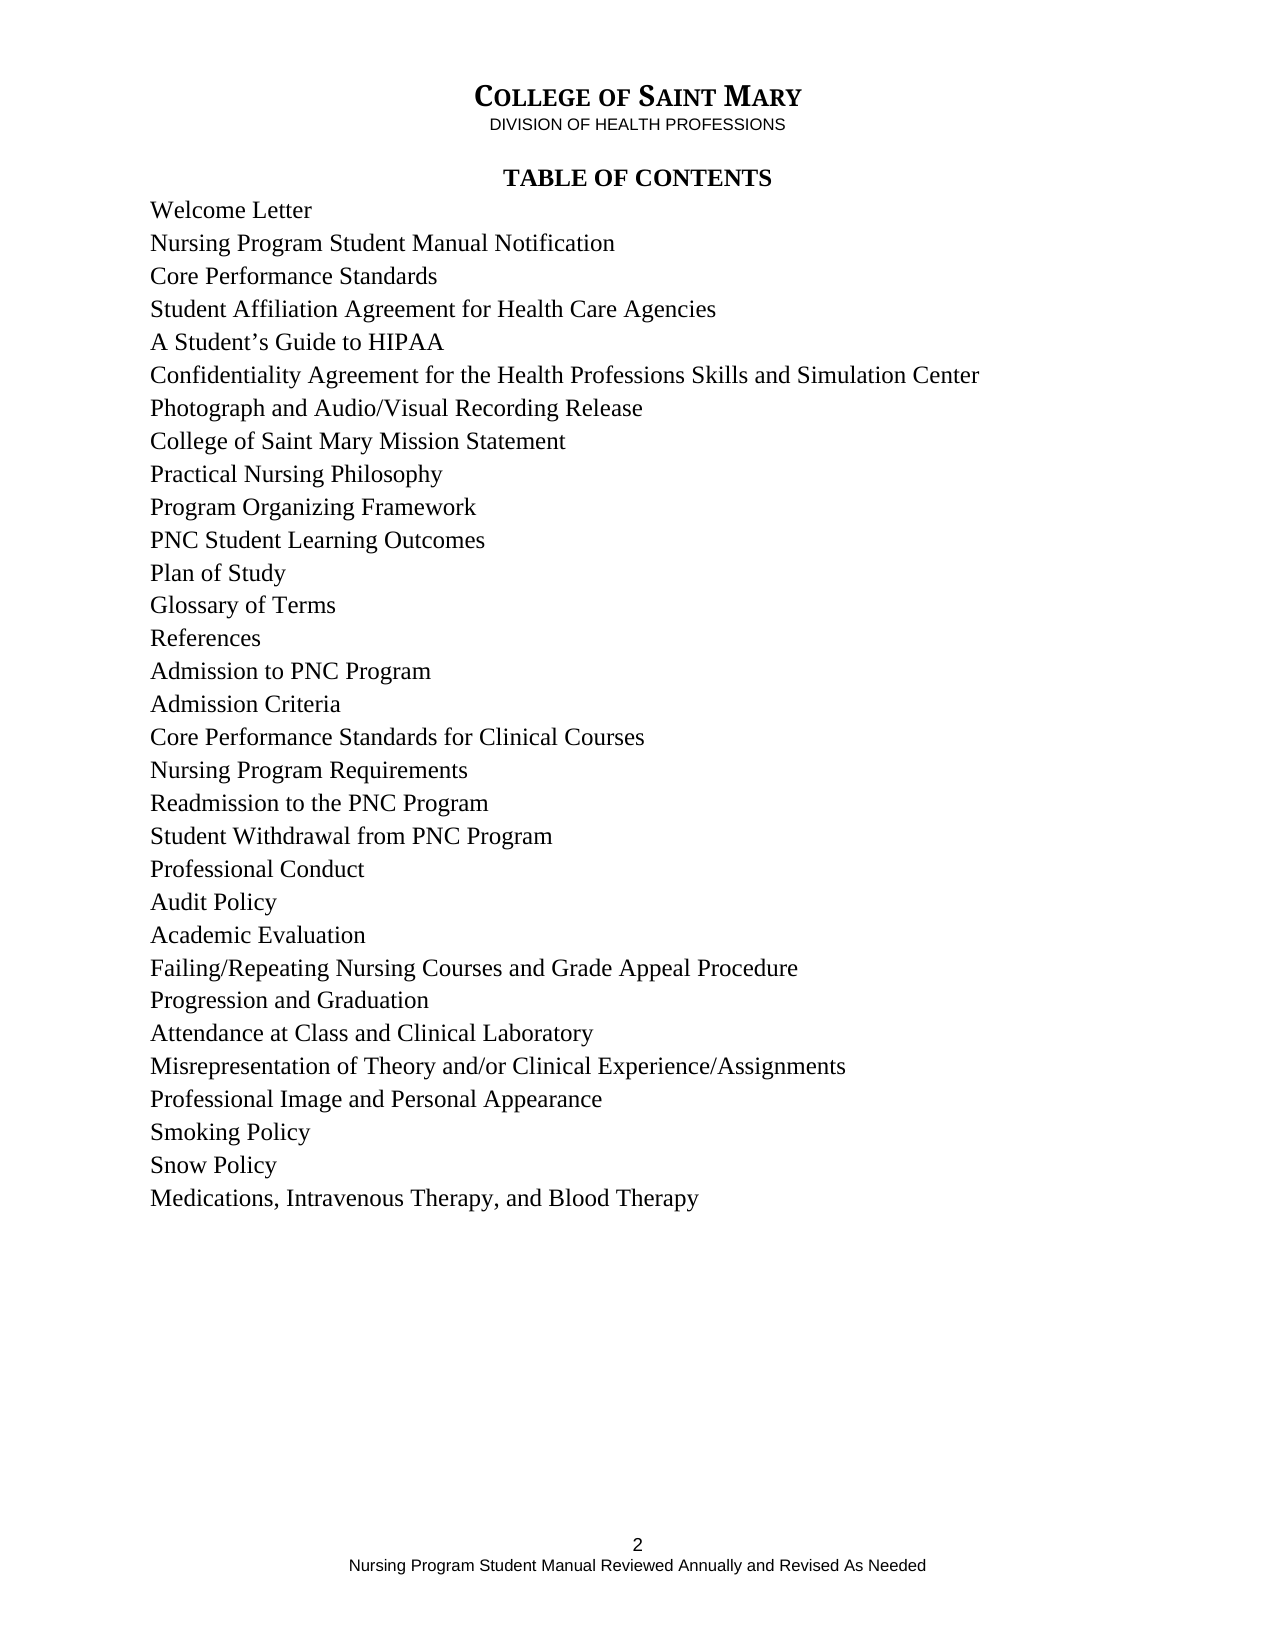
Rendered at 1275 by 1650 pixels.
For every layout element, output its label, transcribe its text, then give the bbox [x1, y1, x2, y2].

text Confidentiality Agreement for the Health Professions Skills and Simulation Center 9 [150, 360, 1125, 389]
text Snow Policy 49 [150, 1150, 1125, 1179]
text Plan of Study 16 [150, 558, 1125, 586]
text Program Organizing Framework 14 [150, 492, 1125, 521]
text Nursing Program Student Manual Notification 4 [150, 228, 1125, 257]
text Student Affiliation Agreement for Health Care Agencies 7 [150, 294, 1125, 323]
text Welcome Letter 3 [150, 196, 1125, 224]
text TABLE OF CONTENTS [150, 163, 1125, 191]
text Nursing Program Requirements 26 [150, 755, 1125, 784]
text Photograph and Audio/Visual Recording Release 10 [150, 393, 1125, 422]
text Progression and Graduation 42 [150, 986, 1125, 1014]
text PNC Student Learning Outcomes 15 [150, 525, 1125, 553]
text Core Performance Standards 6 [150, 261, 1125, 290]
text Glossary of Terms 17 [150, 591, 1125, 619]
text Practical Nursing Philosophy 13 [150, 459, 1125, 488]
text Admission Criteria 24 [150, 689, 1125, 718]
text Core Performance Standards for Clinical Courses 25 [150, 722, 1125, 751]
text Student Withdrawal from PNC Program 31 [150, 821, 1125, 850]
text Admission to PNC Program 21 [150, 656, 1125, 685]
text Attendance at Class and Clinical Laboratory 43 [150, 1018, 1125, 1047]
text References 18 [150, 623, 1125, 652]
text College of Saint Mary Mission Statement 12 [150, 426, 1125, 455]
text A Student’s Guide to HIPAA 8 [150, 327, 1125, 356]
text Misrepresentation of Theory and/or Clinical Experience/Assignments 45 [150, 1051, 1125, 1080]
text Professional Image and Personal Appearance 46 [150, 1084, 1125, 1113]
text Professional Conduct 32 [150, 854, 1125, 883]
text Medications, Intravenous Therapy, and Blood Therapy 50 [150, 1183, 1125, 1212]
text Smoking Policy 48 [150, 1117, 1125, 1146]
text Academic Evaluation 47 [150, 920, 1125, 948]
text Audit Policy 34 [150, 887, 1125, 916]
text Readmission to the PNC Program 28 [150, 788, 1125, 817]
text Failing/Repeating Nursing Courses and Grade Appeal Procedure 40 [150, 953, 1125, 981]
